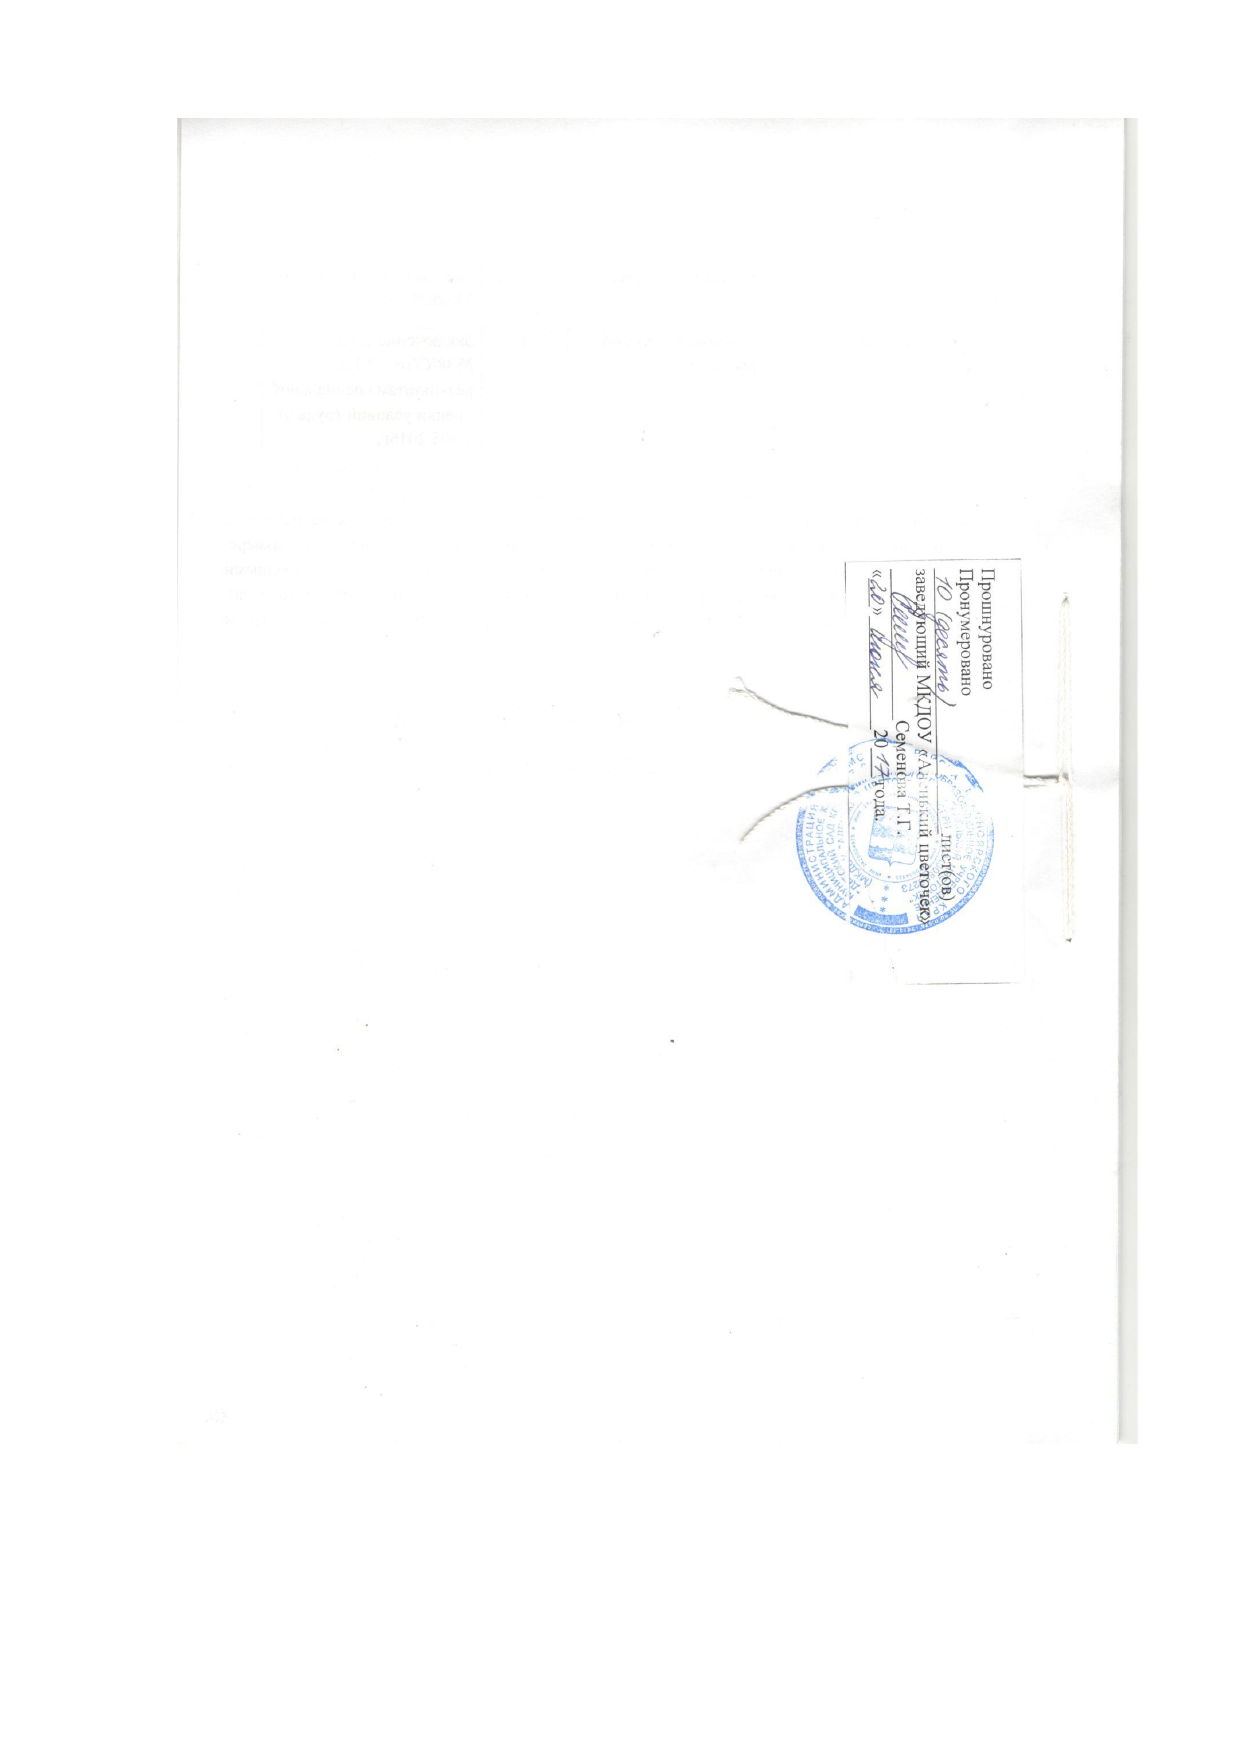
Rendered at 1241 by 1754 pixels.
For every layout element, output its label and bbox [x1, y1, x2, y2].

picture [177, 118, 1152, 1458]
